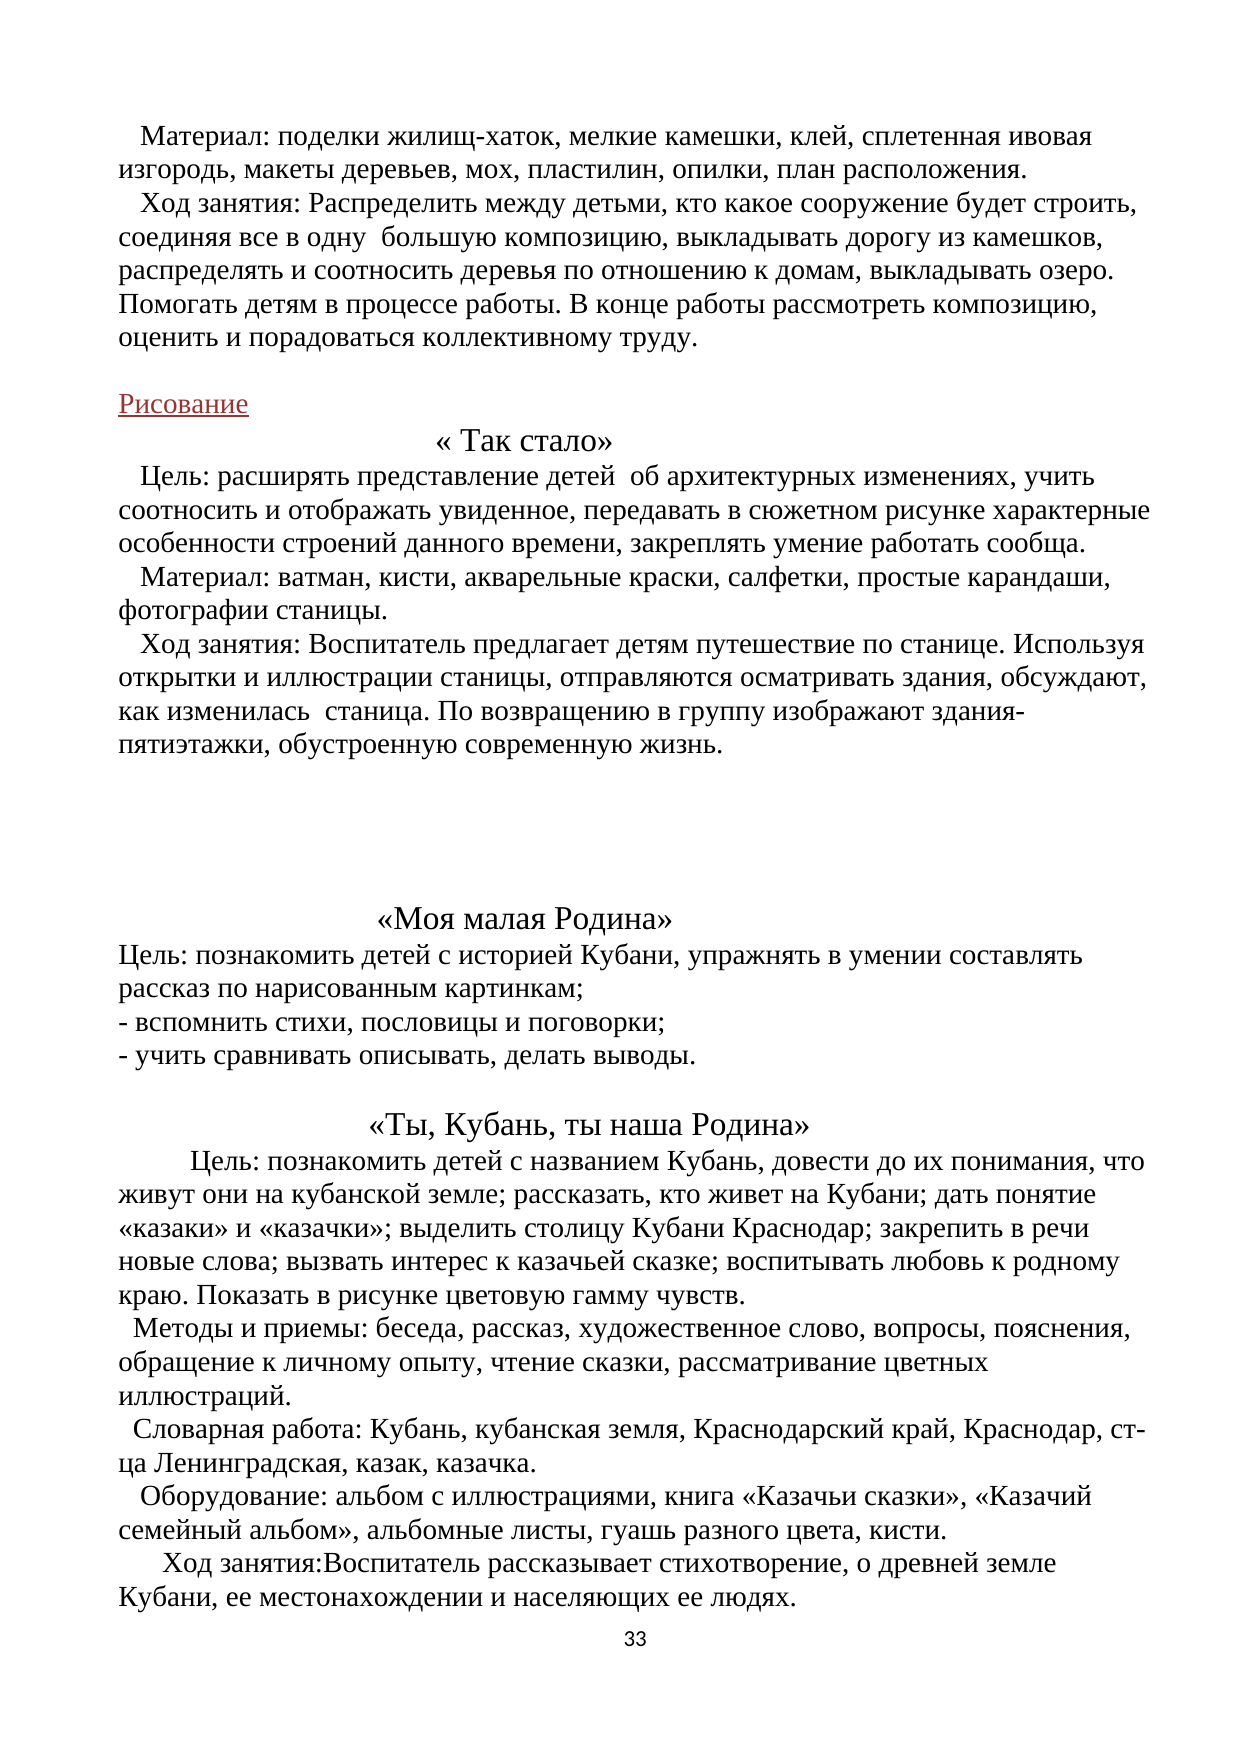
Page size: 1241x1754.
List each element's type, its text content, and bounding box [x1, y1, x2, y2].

text Цель: познакомить детей с названием Кубань, довести до их понимания, что живут они на кубанской земле; рассказать, кто живет на Кубани; дать понятие «казаки» и «казачки»; выделить столицу Кубани Краснодар; закрепить в речи новые слова; вызвать интерес к казачьей сказке; воспитывать любовь к родному краю. Показать в рисунке цветовую гамму чувств. [118, 1143, 1152, 1311]
text - учить сравнивать описывать, делать выводы. [118, 1037, 1152, 1071]
text Ход занятия:Воспитатель рассказывает стихотворение, о древней земле Кубани, ее местонахождении и населяющих ее людях. [118, 1545, 1152, 1612]
text Ход занятия: Воспитатель предлагает детям путешествие по станице. Используя открытки и иллюстрации станицы, отправляются осматривать здания, обсуждают, как изменилась станица. По возвращению в группу изображают здания-пятиэтажки, обустроенную современную жизнь. [118, 626, 1152, 760]
text Оборудование: альбом с иллюстрациями, книга «Казачьи сказки», «Казачий семейный альбом», альбомные листы, гуашь разного цвета, кисти. [118, 1478, 1152, 1545]
text Словарная работа: Кубань, кубанская земля, Краснодарский край, Краснодар, ст-ца Ленинградская, казак, казачка. [118, 1411, 1152, 1478]
text Цель: расширять представление детей об архитектурных изменениях, учить соотносить и отображать увиденное, передавать в сюжетном рисунке характерные особенности строений данного времени, закреплять умение работать сообща. [118, 458, 1152, 559]
text - вспомнить стихи, пословицы и поговорки; [118, 1004, 1152, 1037]
text Материал: поделки жилищ-хаток, мелкие камешки, клей, сплетенная ивовая изгородь, макеты деревьев, мох, пластилин, опилки, план расположения. [118, 118, 1152, 185]
text Цель: познакомить детей с историей Кубани, упражнять в умении составлять рассказ по нарисованным картинкам; [118, 937, 1152, 1004]
text «Ты, Кубань, ты наша Родина» [118, 1104, 1152, 1143]
text «Моя малая Родина» [118, 898, 1152, 937]
text Рисование [118, 386, 1152, 420]
text « Так стало» [118, 420, 1152, 458]
text Методы и приемы: беседа, рассказ, художественное слово, вопросы, пояснения, обращение к личному опыту, чтение сказки, рассматривание цветных иллюстраций. [118, 1311, 1152, 1411]
text Материал: ватман, кисти, акварельные краски, салфетки, простые карандаши, фотографии станицы. [118, 559, 1152, 626]
text Ход занятия: Распределить между детьми, кто какое сооружение будет строить, соединяя все в одну большую композицию, выкладывать дорогу из камешков, распределять и соотносить деревья по отношению к домам, выкладывать озеро. Помогать детям в процессе работы. В конце работы рассмотреть композицию, оценить и порадоваться коллективному труду. [118, 185, 1152, 353]
